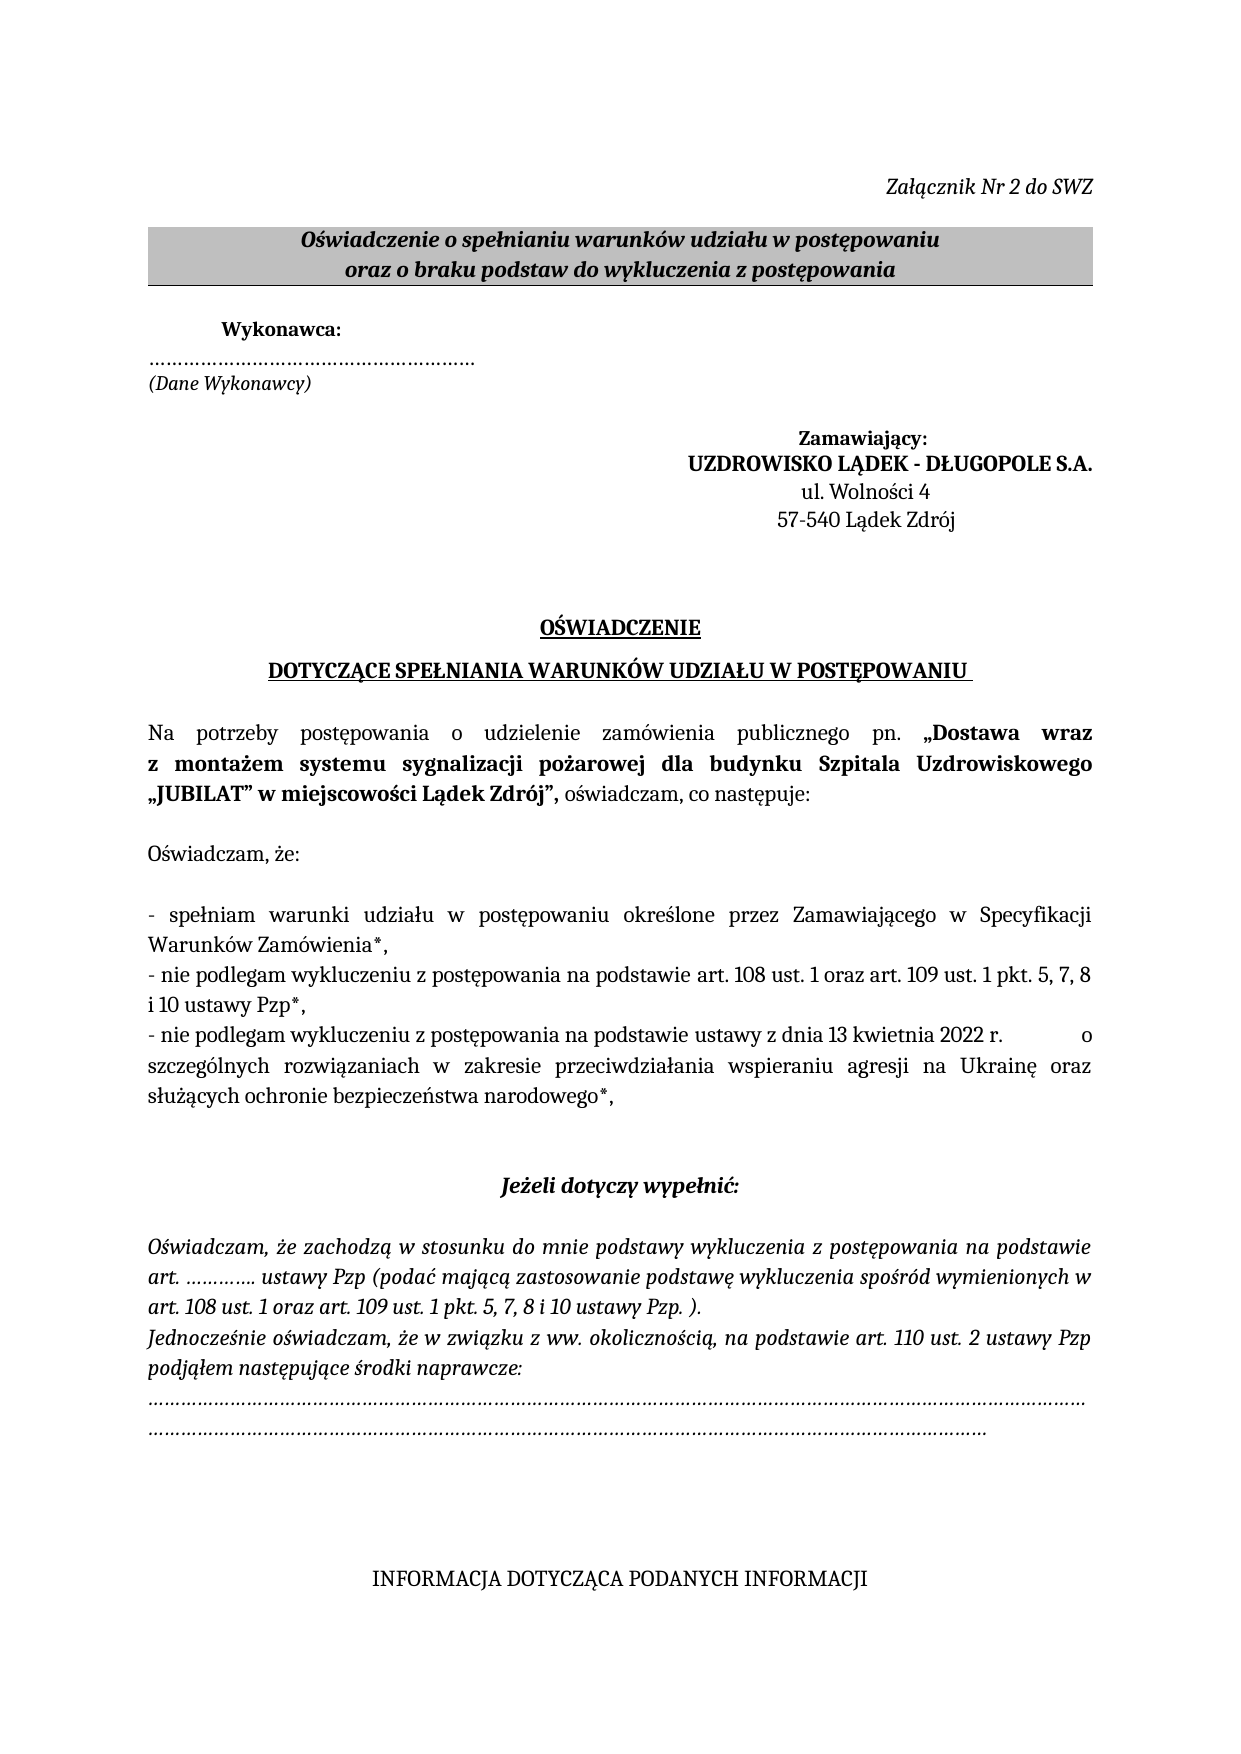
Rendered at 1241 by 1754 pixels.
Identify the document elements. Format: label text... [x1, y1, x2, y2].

text (Dane Wykonawcy) [148, 372, 472, 396]
text UZDROWISKO LĄDEK - DŁUGOPOLE S.A. [148, 451, 1093, 477]
text DOTYCZĄCE SPEŁNIANIA WARUNKÓW UDZIAŁU W POSTĘPOWANIU [148, 657, 1093, 716]
text Jednocześnie oświadczam, że w związku z ww. okolicznością, na podstawie art. 110 ust. 2 ustawy Pzp podjąłem następujące środki naprawcze: [148, 1324, 1093, 1381]
text Wykonawca: [148, 318, 1093, 342]
text Oświadczam, że zachodzą w stosunku do mnie podstawy wykluczenia z postępowania na podstawie art. …………. ustawy Pzp (podać mającą zastosowanie podstawę wykluczenia spośród wymienionych w art. 108 ust. 1 oraz art. 109 ust. 1 pkt. 5, 7, 8 i 10 ustawy Pzp. ). [148, 1234, 1093, 1321]
text Oświadczam, że: [148, 841, 1093, 867]
text - spełniam warunki udziału w postępowaniu określone przez Zamawiającego w Specyfikacji Warunków Zamówienia*, [148, 901, 1093, 958]
text - nie podlegam wykluczeniu z postępowania na podstawie ustawy z dnia 13 kwietnia 2022 r. o szczególnych rozwiązaniach w zakresie przeciwdziałania wspieraniu agresji na Ukrainę oraz służących ochronie bezpieczeństwa narodowego*, [148, 1022, 1093, 1109]
subtitle ul. Wolności 4 [148, 479, 1093, 505]
text OŚWIADCZENIE [148, 615, 1093, 641]
text INFORMACJA DOTYCZĄCA PODANYCH INFORMACJI [148, 1566, 1093, 1592]
text Na potrzeby postępowania o udzielenie zamówienia publicznego pn. „Dostawa wraz z montażem systemu sygnalizacji pożarowej dla budynku Szpitala Uzdrowiskowego „JUBILAT” w miejscowości Lądek Zdrój”, oświadczam, co następuje: [148, 720, 1093, 807]
text Oświadczenie o spełnianiu warunków udziału w postępowaniu [148, 227, 1093, 253]
subtitle 57-540 Lądek Zdrój [148, 507, 1093, 533]
text Zamawiający: [148, 427, 1093, 451]
text oraz o braku podstaw do wykluczenia z postępowania [148, 257, 1093, 285]
text Załącznik Nr 2 do SWZ [148, 174, 1093, 200]
text - nie podlegam wykluczeniu z postępowania na podstawie art. 108 ust. 1 oraz art. 109 ust. 1 pkt. 5, 7, 8 i 10 ustawy Pzp*, [148, 962, 1093, 1018]
text ………………………………………………… [148, 345, 1093, 372]
text Jeżeli dotyczy wypełnić: [148, 1173, 1093, 1200]
text ……………………………………………………………………………………………………………………………………………………………………………………………………………………………………………………………………………………………… [148, 1385, 1093, 1441]
